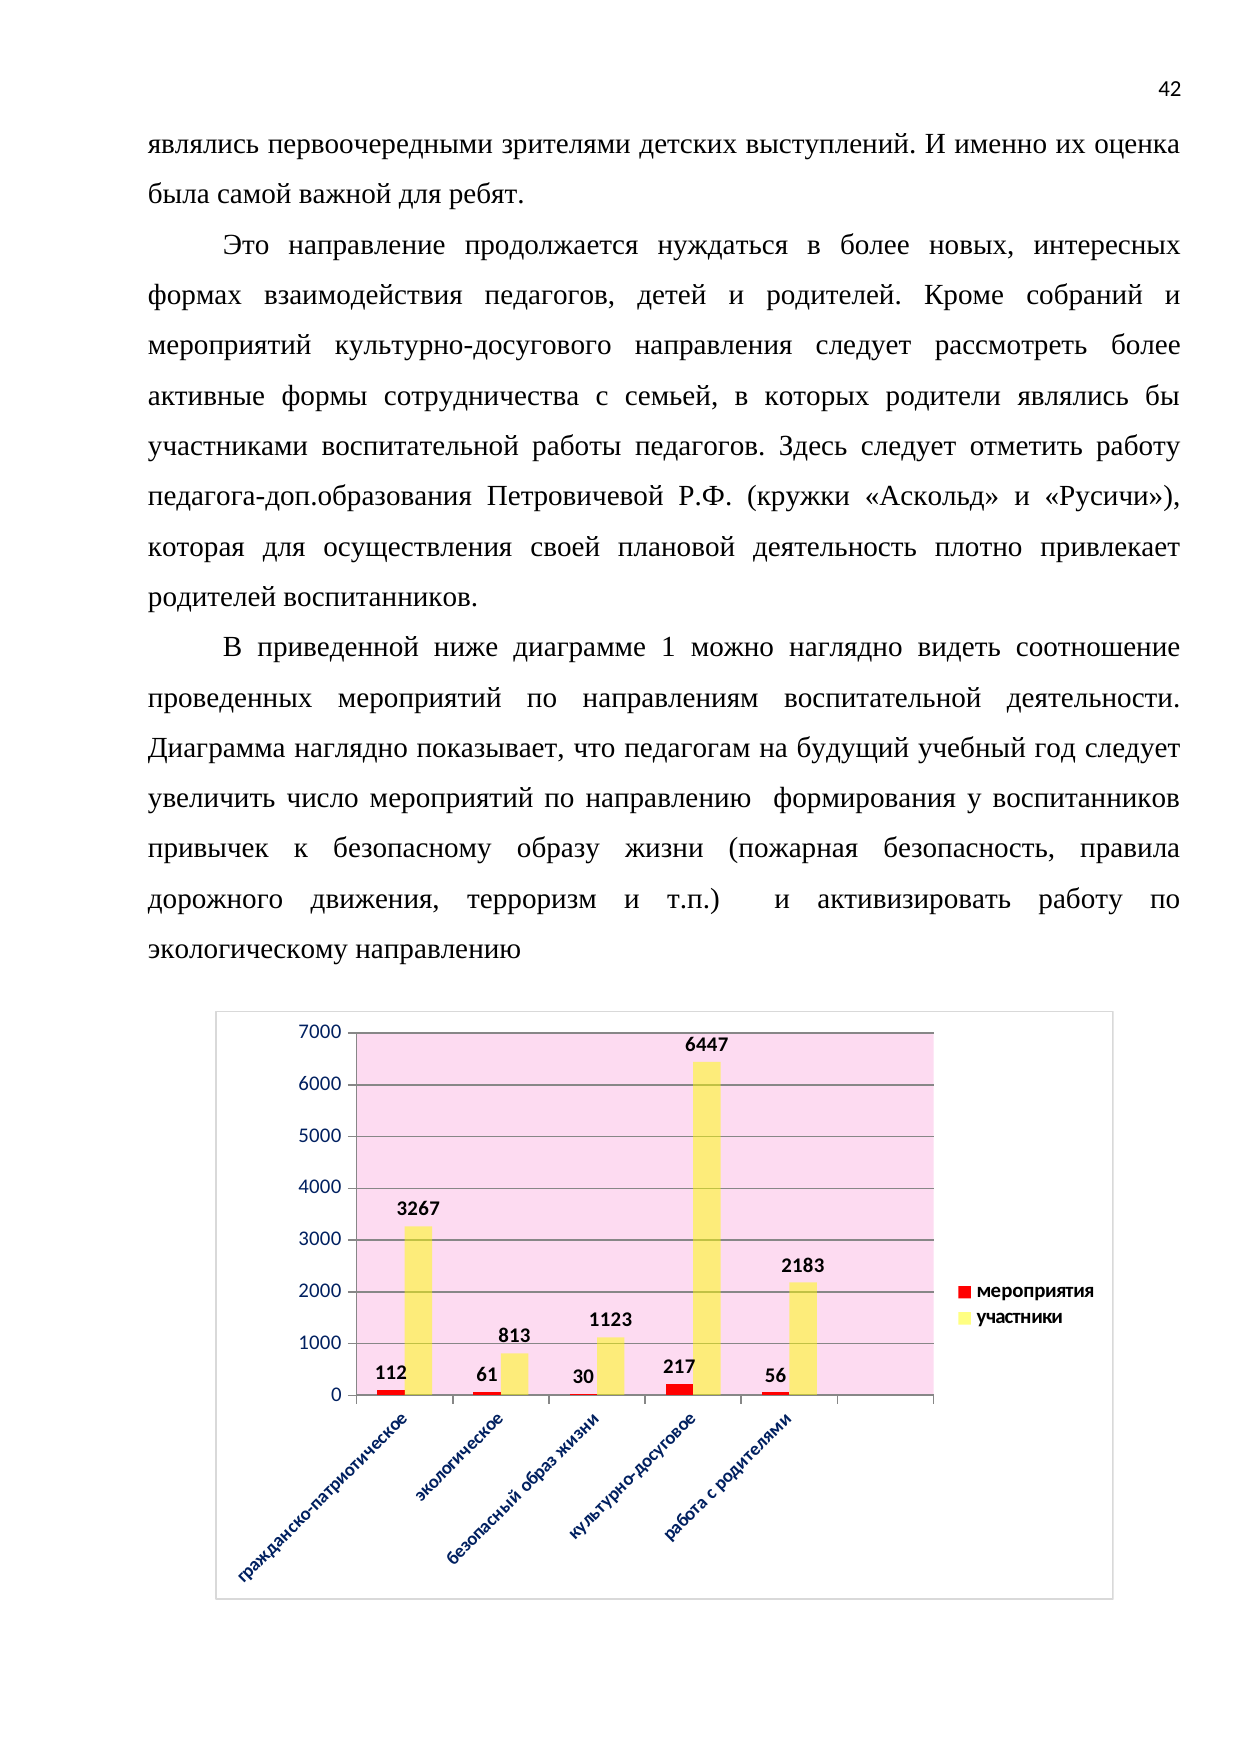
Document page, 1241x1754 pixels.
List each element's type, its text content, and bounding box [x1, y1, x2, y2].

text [148, 126, 1181, 210]
text В приведенной ниже диаграмме 1 можно наглядно видеть соотношение проведенных мероприятий по направлениям воспитательной деятельности. Диаграмма наглядно показывает, что педагогам на будущий учебный год следует увеличить число мероприятий по направлению формирования у воспитанников привычек к безопасному образу жизни (пожарная безопасность, правила дорожного движения, терроризм и т.п.) и активизировать работу по экологическому направлению [148, 629, 1181, 965]
text Это направление продолжается нуждаться в более новых, интересных формах взаимодействия педагогов, детей и родителей. Кроме собраний и мероприятий культурно-досугового направления следует рассмотреть более активные формы сотрудничества с семьей, в которых родители являлись бы участниками воспитательной работы педагогов. Здесь следует отметить работу педагога-доп.образования Петровичевой Р.Ф. (кружки «Аскольд» и «Русичи»), которая для осуществления своей плановой деятельность плотно привлекает родителей воспитанников. [148, 227, 1181, 613]
